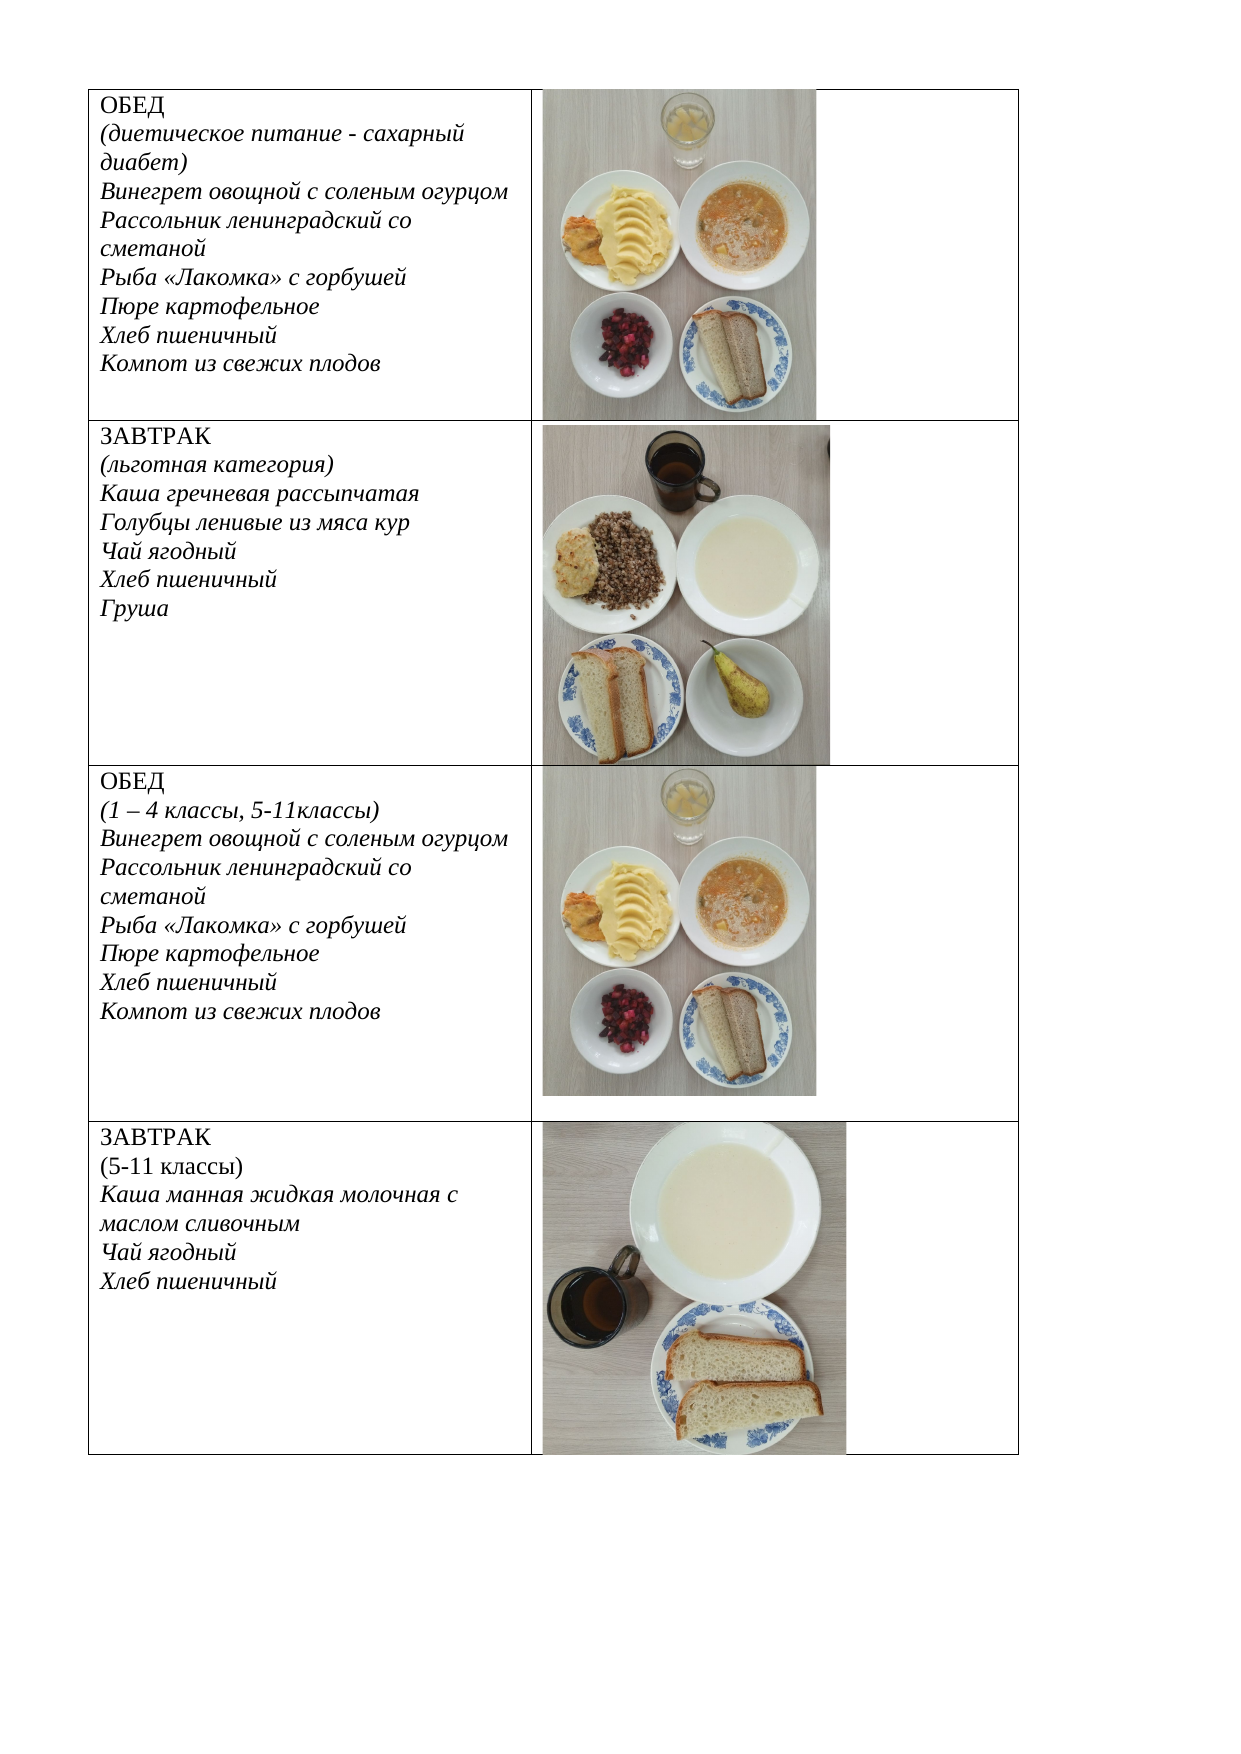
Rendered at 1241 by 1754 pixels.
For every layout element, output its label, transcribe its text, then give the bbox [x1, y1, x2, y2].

picture [542, 89, 817, 420]
picture [542, 766, 817, 1096]
table_cell [532, 421, 1018, 765]
picture [542, 425, 830, 765]
table_header [532, 90, 542, 420]
table_cell ЗАВТРАК (льготная категория) Каша гречневая рассыпчатая Голубцы ленивые из мяса кур Чай ягодный Хлеб пшеничный Груша [89, 421, 531, 765]
table_cell [847, 1122, 1018, 1454]
table_header [817, 90, 1018, 420]
table_cell ОБЕД (1 – 4 классы, 5-11классы) Винегрет овощной с соленым огурцом Рассольник ленинградский со сметаной Рыба «Лакомка» с горбушей Пюре картофельное Хлеб пшеничный Компот из свежих плодов [89, 766, 531, 1121]
table_cell ЗАВТРАК (5-11 классы) Каша манная жидкая молочная с маслом сливочным Чай ягодный Хлеб пшеничный [89, 1122, 531, 1454]
table_cell [532, 1122, 542, 1454]
table_cell [532, 766, 1018, 1121]
table_header ОБЕД (диетическое питание - сахарный диабет) Винегрет овощной с соленым огурцом Рассольник ленинградский со сметаной Рыба «Лакомка» с горбушей Пюре картофельное Хлеб пшеничный Компот из свежих плодов [89, 90, 531, 420]
picture [542, 1122, 847, 1455]
